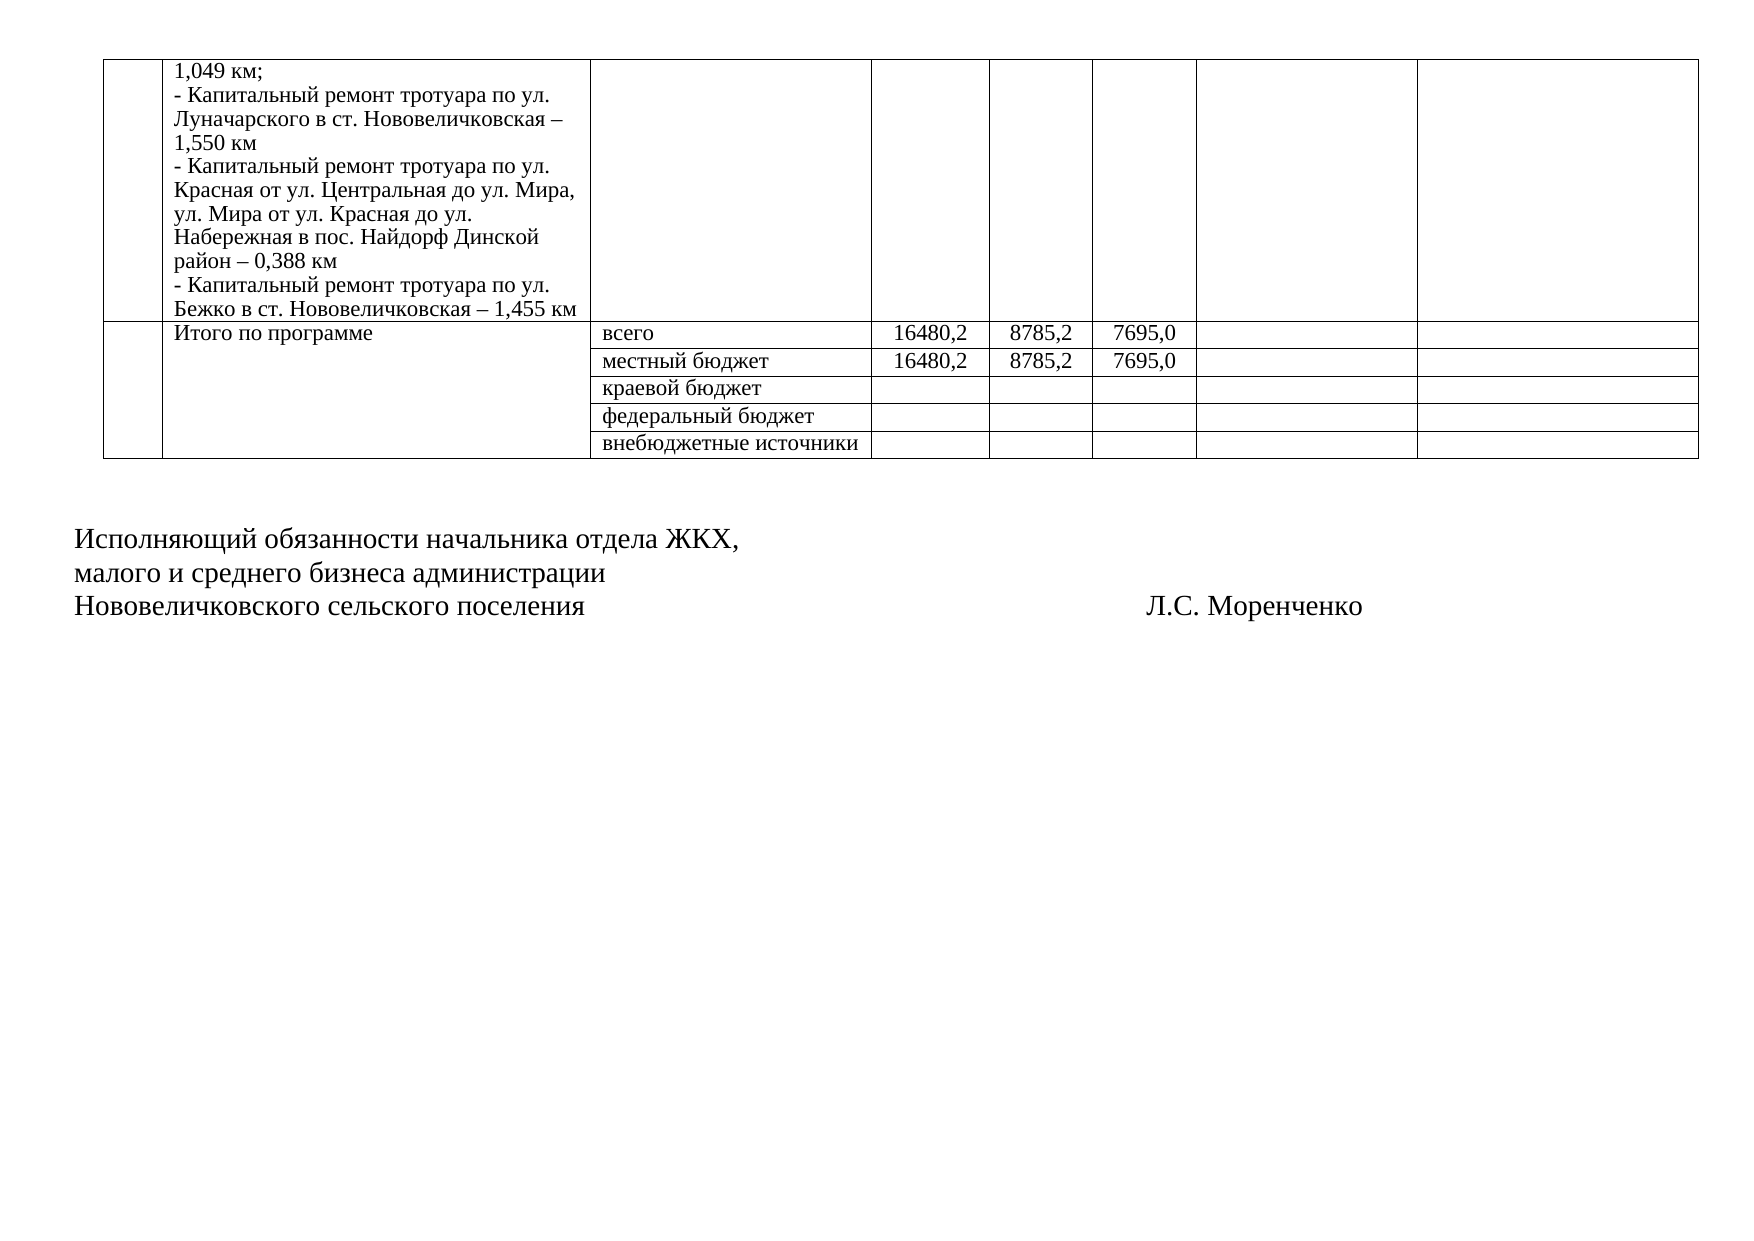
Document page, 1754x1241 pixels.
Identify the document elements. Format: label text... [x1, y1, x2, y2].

table_cell всего [591, 322, 871, 348]
text Исполняющий обязанности начальника отдела ЖКХ, [74, 521, 1668, 555]
table_cell местный бюджет [591, 349, 871, 376]
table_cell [591, 60, 871, 321]
table_cell [1197, 349, 1417, 376]
table_cell [1093, 432, 1196, 458]
table_cell федеральный бюджет [591, 404, 871, 431]
table_cell 16480,2 [872, 322, 989, 348]
table_cell [990, 60, 1092, 321]
table_cell [1093, 404, 1196, 431]
table_cell [1197, 377, 1417, 403]
table_cell [872, 404, 989, 431]
table_cell [1093, 377, 1196, 403]
text Нововеличковского сельского поселения Л.С. Моренченко [74, 588, 1668, 622]
table_cell [1197, 432, 1417, 458]
table_cell [872, 60, 989, 321]
table_cell [990, 404, 1092, 431]
table_cell 8785,2 [990, 349, 1092, 376]
table_cell [1418, 404, 1698, 431]
table_cell Итого по программе [163, 322, 590, 458]
table_cell [990, 432, 1092, 458]
table_cell [990, 377, 1092, 403]
table_cell [1418, 349, 1698, 376]
table_cell 7695,0 [1093, 349, 1196, 376]
table_cell [1418, 322, 1698, 348]
table_cell [104, 322, 162, 458]
table_cell 16480,2 [872, 349, 989, 376]
table_cell 8785,2 [990, 322, 1092, 348]
table_cell [872, 432, 989, 458]
table_cell [1197, 322, 1417, 348]
table_cell 7695,0 [1093, 322, 1196, 348]
table_cell [1418, 377, 1698, 403]
text малого и среднего бизнеса администрации [74, 555, 1668, 588]
table_cell краевой бюджет [591, 377, 871, 403]
table_cell внебюджетные источники [591, 432, 871, 458]
table_cell [1197, 404, 1417, 431]
table_cell [1418, 432, 1698, 458]
table_cell [872, 377, 989, 403]
table_cell [1093, 60, 1196, 321]
